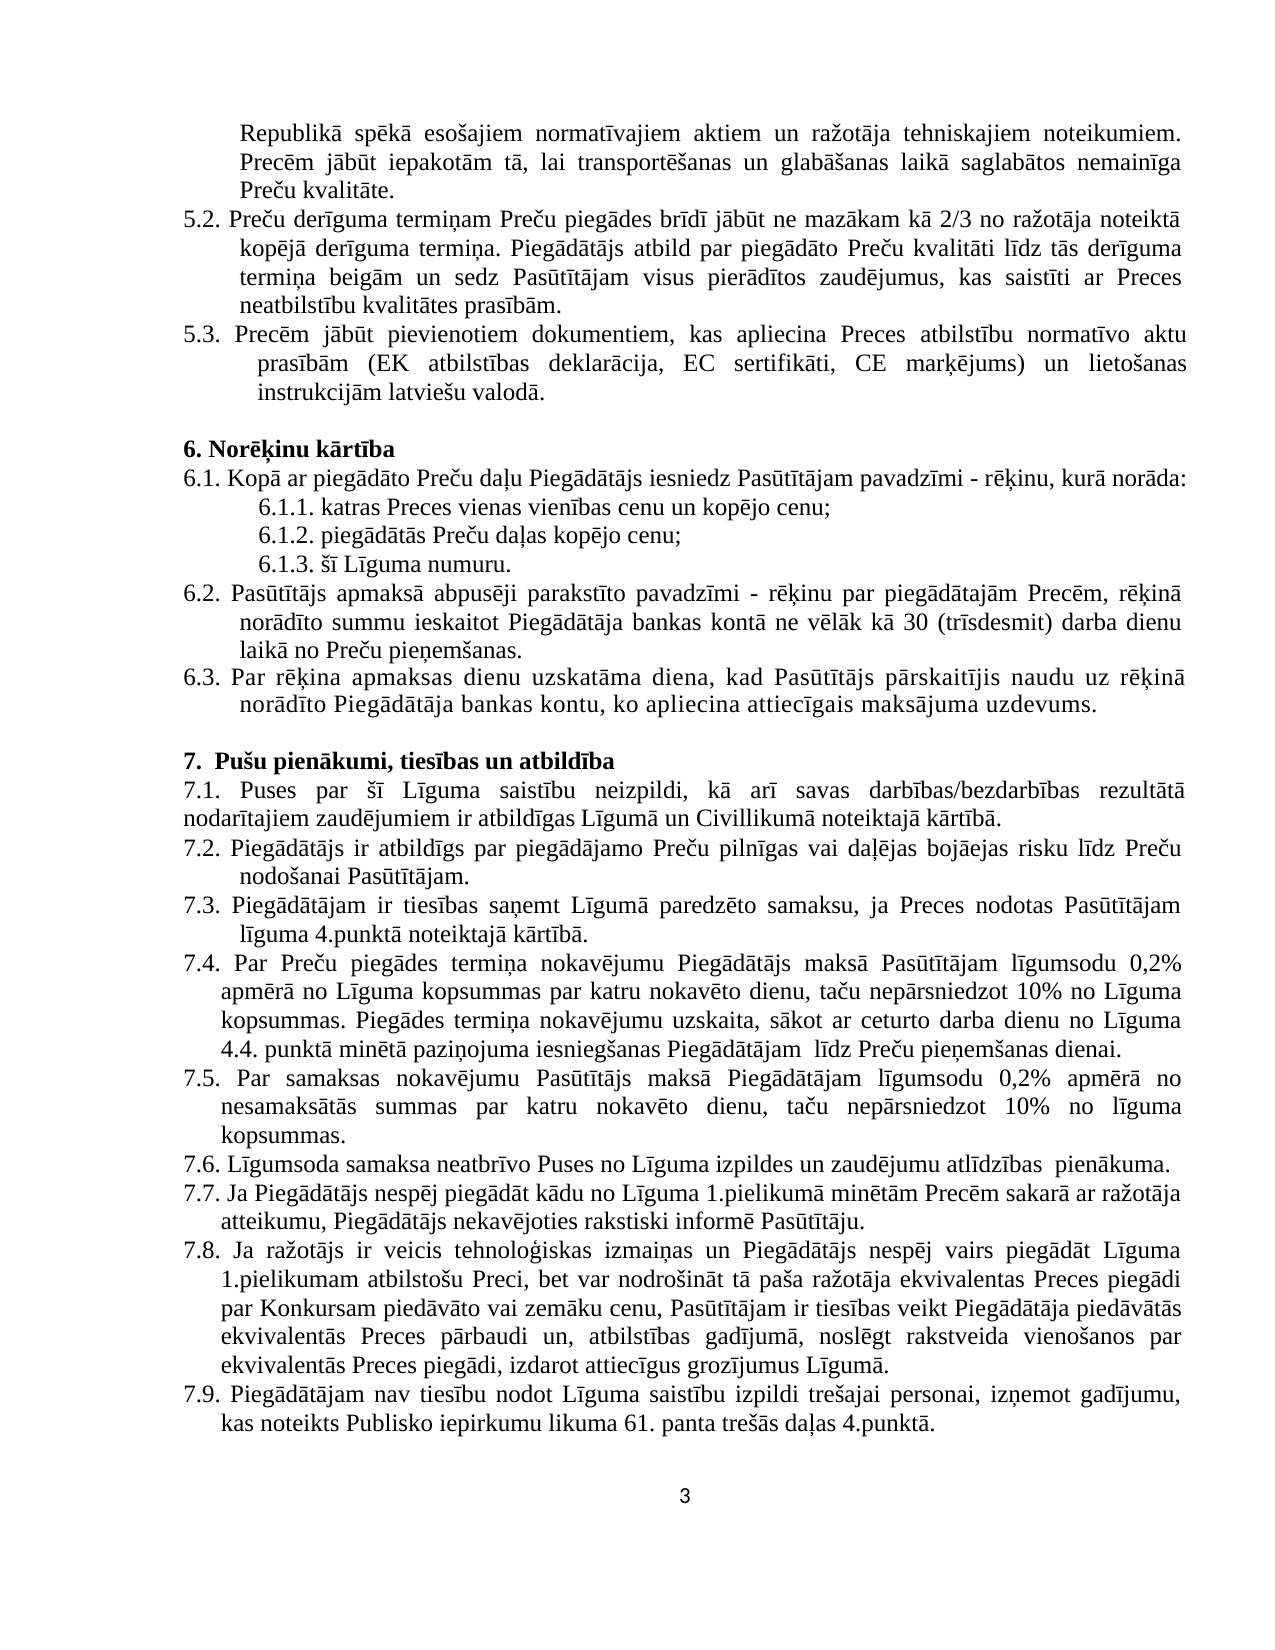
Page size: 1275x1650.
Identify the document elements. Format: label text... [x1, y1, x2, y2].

text 7.1. Puses par šī Līguma saistību neizpildi, kā arī savas darbības/bezdarbības rezultātā nodarītajiem zaudējumiem ir atbildīgas Līgumā un Civillikumā noteiktajā kārtībā. [183, 775, 1186, 833]
text 6.1.1. katras Preces vienas vienības cenu un kopējo cenu; [183, 492, 1239, 521]
text 6.2. Pasūtītājs apmaksā abpusēji parakstīto pavadzīmi - rēķinu par piegādātajām Precēm, rēķinā norādīto summu ieskaitot Piegādātāja bankas kontā ne vēlāk kā 30 (trīsdesmit) darba dienu laikā no Preču pieņemšanas. [183, 578, 1182, 664]
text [183, 118, 1182, 204]
text 7.3. Piegādātājam ir tiesības saņemt Līgumā paredzēto samaksu, ja Preces nodotas Pasūtītājam līguma 4.punktā noteiktajā kārtībā. [183, 890, 1182, 948]
text 7.4. Par Preču piegādes termiņa nokavējumu Piegādātājs maksā Pasūtītājam līgumsodu 0,2% apmērā no Līguma kopsummas par katru nokavēto dienu, taču nepārsniedzot 10% no Līguma kopsummas. Piegādes termiņa nokavējumu uzskaita, sākot ar ceturto darba dienu no Līguma 4.4. punktā minētā paziņojuma iesniegšanas Piegādātājam līdz Preču pieņemšanas dienai. [183, 948, 1182, 1063]
text 7. Pušu pienākumi, tiesības un atbildība [183, 746, 1187, 775]
text 5.2. Preču derīguma termiņam Preču piegādes brīdī jābūt ne mazākam kā 2/3 no ražotāja noteiktā kopējā derīguma termiņa. Piegādātājs atbild par piegādāto Preču kvalitāti līdz tās derīguma termiņa beigām un sedz Pasūtītājam visus pierādītos zaudējumus, kas saistīti ar Preces neatbilstību kvalitātes prasībām. [183, 204, 1182, 319]
text 7.8. Ja ražotājs ir veicis tehnoloģiskas izmaiņas un Piegādātājs nespēj vairs piegādāt Līguma 1.pielikumam atbilstošu Preci, bet var nodrošināt tā paša ražotāja ekvivalentas Preces piegādi par Konkursam piedāvāto vai zemāku cenu, Pasūtītājam ir tiesības veikt Piegādātāja piedāvātās ekvivalentās Preces pārbaudi un, atbilstības gadījumā, noslēgt rakstveida vienošanos par ekvivalentās Preces piegādi, izdarot attiecīgus grozījumus Līgumā. [183, 1235, 1182, 1379]
text 7.5. Par samaksas nokavējumu Pasūtītājs maksā Piegādātājam līgumsodu 0,2% apmērā no nesamaksātās summas par katru nokavēto dienu, taču nepārsniedzot 10% no līguma kopsummas. [183, 1063, 1182, 1149]
text 7.9. Piegādātājam nav tiesību nodot Līguma saistību izpildi trešajai personai, izņemot gadījumu, kas noteikts Publisko iepirkumu likuma 61. panta trešās daļas 4.punktā. [183, 1379, 1182, 1436]
text 6. Norēķinu kārtība [183, 434, 1239, 463]
text 6.1.2. piegādātās Preču daļas kopējo cenu; [183, 521, 1239, 549]
text 6.1.3. šī Līguma numuru. [183, 549, 1239, 578]
text 6.1. Kopā ar piegādāto Preču daļu Piegādātājs iesniedz Pasūtītājam pavadzīmi - rēķinu, kurā norāda: [183, 463, 1239, 492]
text 7.6. Līgumsoda samaksa neatbrīvo Puses no Līguma izpildes un zaudējumu atlīdzības pienākuma. [183, 1149, 1182, 1178]
text 5.3. Precēm jābūt pievienotiem dokumentiem, kas apliecina Preces atbilstību normatīvo aktu prasībām (EK atbilstības deklarācija, EC sertifikāti, CE marķējums) un lietošanas instrukcijām latviešu valodā. [183, 319, 1187, 406]
text 7.2. Piegādātājs ir atbildīgs par piegādājamo Preču pilnīgas vai daļējas bojāejas risku līdz Preču nodošanai Pasūtītājam. [183, 833, 1182, 890]
text 7.7. Ja Piegādātājs nespēj piegādāt kādu no Līguma 1.pielikumā minētām Precēm sakarā ar ražotāja atteikumu, Piegādātājs nekavējoties rakstiski informē Pasūtītāju. [183, 1178, 1182, 1235]
text 6.3. Par rēķina apmaksas dienu uzskatāma diena, kad Pasūtītājs pārskaitījis naudu uz rēķinā norādīto Piegādātāja bankas kontu, ko apliecina attiecīgais maksājuma uzdevums. [183, 664, 1187, 717]
